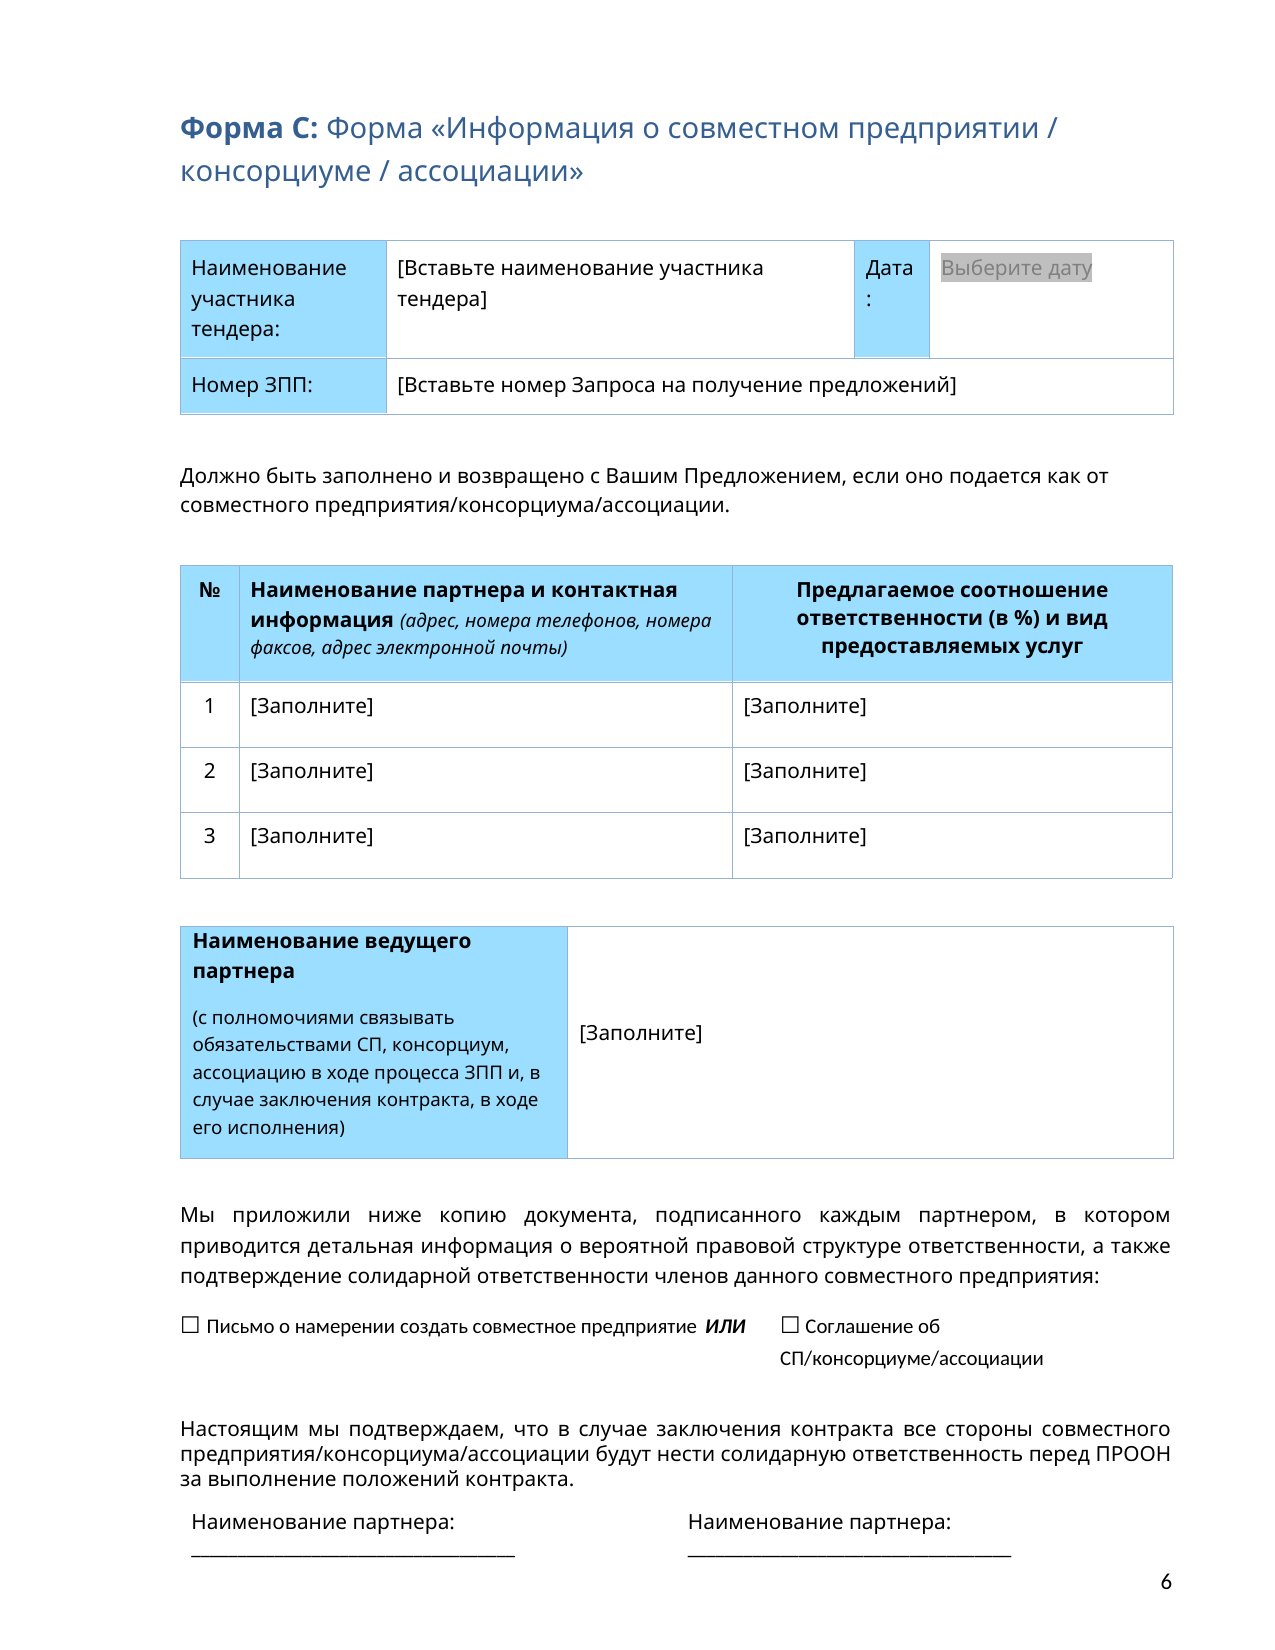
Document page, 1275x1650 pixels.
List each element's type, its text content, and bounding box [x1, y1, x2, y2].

table_header Наименование партнера: ___________________________________ [676, 1508, 1171, 1559]
table_header Наименование партнера и контактная информация (адрес, номера телефонов, номера факсов, адрес электронной почты) [240, 566, 732, 681]
table_header [Вставьте наименование участника тендера] [387, 241, 854, 357]
subtitle Форма С: Форма «Информация о совместном предприятии / консорциуме / ассоциации» [180, 107, 1172, 190]
table_header Наименование ведущего партнера (с полномочиями связывать обязательствами СП, консорциум, ассоциацию в ходе процесса ЗПП и, в случае заключения контракта, в ходе его исполнения) [181, 927, 567, 1158]
table_cell [Заполните] [240, 748, 732, 812]
table_cell [Заполните] [733, 813, 1172, 878]
text Должно быть заполнено и возвращено с Вашим Предложением, если оно подается как от совместного предприятия/консорциума/ассоциации. [180, 461, 1172, 518]
text Настоящим мы подтверждаем, что в случае заключения контракта все стороны совместного предприятия/консорциума/ассоциации будут нести солидарную ответственность перед ПРООН за выполнение положений контракта. [180, 1416, 1172, 1491]
table_cell [Заполните] [733, 748, 1172, 812]
table_header № [181, 566, 239, 681]
table_cell 1 [181, 683, 239, 747]
table_header Дата: [855, 241, 929, 357]
text Мы приложили ниже копию документа, подписанного каждым партнером, в котором приводится детальная информация о вероятной правовой структуре ответственности, а также подтверждение солидарной ответственности членов данного совместного предприятия: [180, 1200, 1172, 1290]
table_header Наименование партнера: ___________________________________ [180, 1508, 676, 1559]
table_cell [Вставьте номер Запроса на получение предложений] [387, 359, 1173, 413]
table_header [Заполните] [568, 927, 1173, 1158]
table_cell [Заполните] [733, 683, 1172, 747]
table_cell Номер ЗПП: [181, 359, 386, 413]
table_cell 3 [181, 813, 239, 878]
table_cell 2 [181, 748, 239, 812]
table_cell [Заполните] [240, 683, 732, 747]
text Письмо о намерении создать совместное предприятие ИЛИ Соглашение об [180, 1309, 1172, 1340]
table_header [930, 241, 1173, 357]
table_header Наименование участника тендера: [181, 241, 386, 357]
table_cell [Заполните] [240, 813, 732, 878]
text СП/консорциуме/ассоциации [180, 1345, 1172, 1370]
table_header Предлагаемое соотношение ответственности (в %) и вид предоставляемых услуг [733, 566, 1172, 681]
